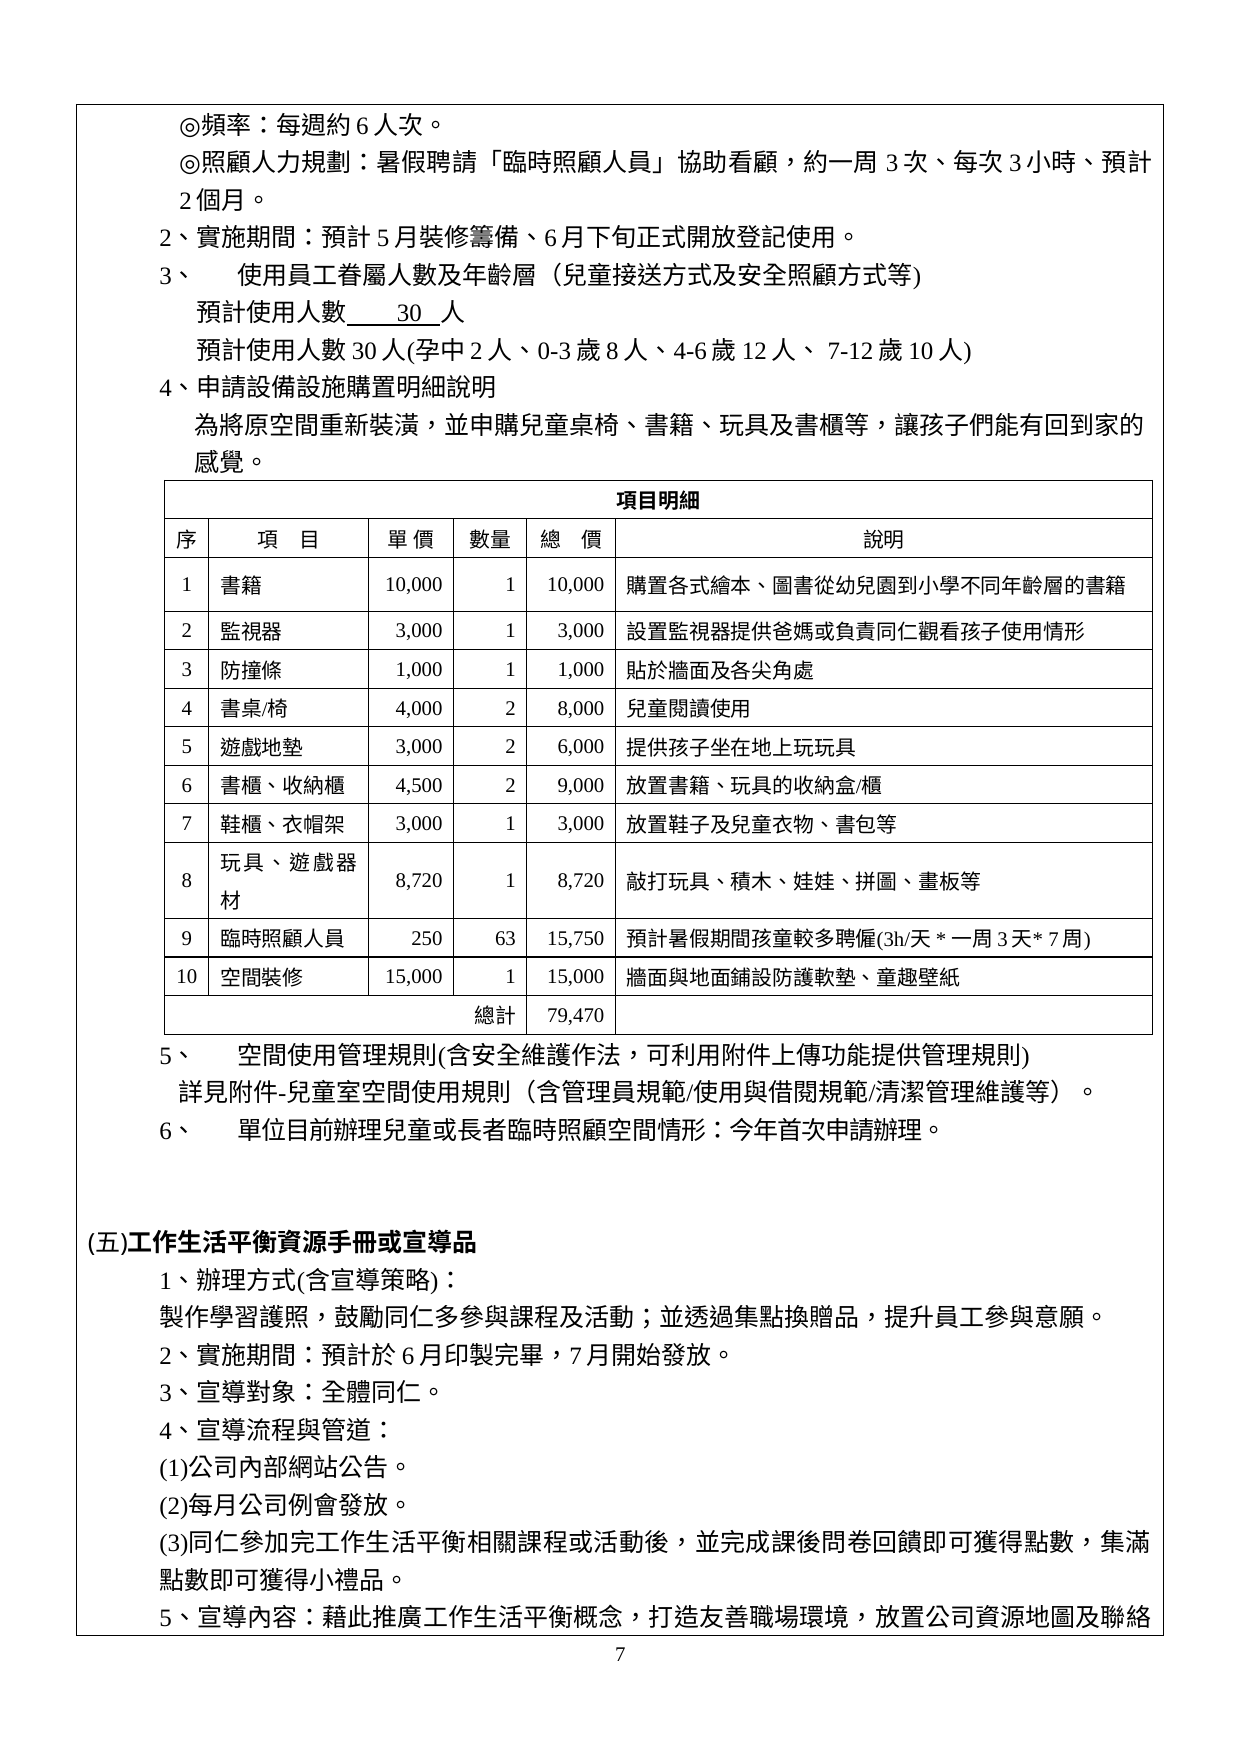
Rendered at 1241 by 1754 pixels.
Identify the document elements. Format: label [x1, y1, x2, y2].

table_cell [77, 105, 1163, 1634]
